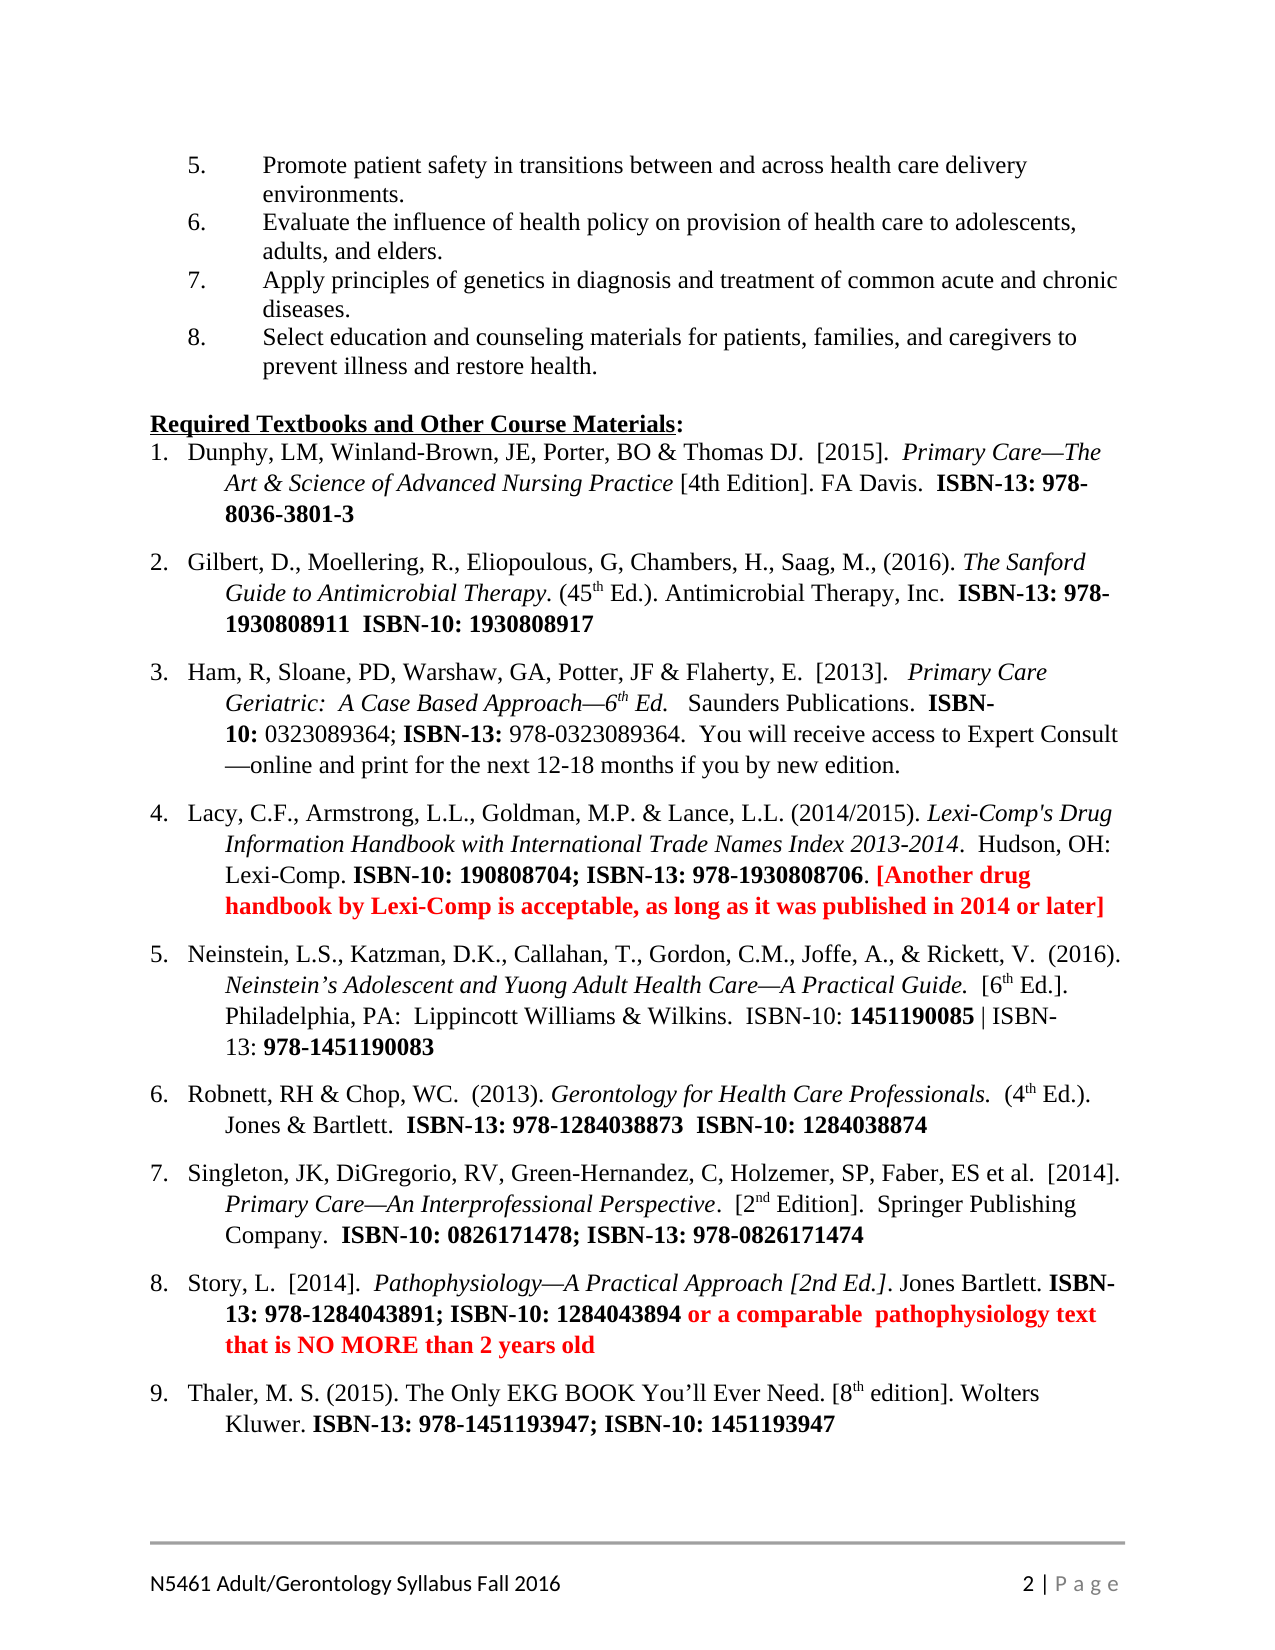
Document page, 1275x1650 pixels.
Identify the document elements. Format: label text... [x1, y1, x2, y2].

list Dunphy, LM, Winland-Brown, JE, Porter, BO & Thomas DJ. [2015]. Primary Care—The Art & Science of Advanced Nursing Practice [4th Edition]. FA Davis. ISBN-13: 978-8036-3801-3 [150, 437, 1125, 528]
list Gilbert, D., Moellering, R., Eliopoulous, G, Chambers, H., Saag, M., (2016). The Sanford Guide to Antimicrobial Therapy. (45th Ed.). Antimicrobial Therapy, Inc. ISBN-13: 978-1930808911 ISBN-10: 1930808917 [150, 547, 1125, 638]
list Thaler, M. S. (2015). The Only EKG BOOK You’ll Ever Need. [8th edition]. Wolters Kluwer. ISBN-13: 978-1451193947; ISBN-10: 1451193947 [150, 1378, 1125, 1438]
list Story, L. [2014]. Pathophysiology—A Practical Approach [2nd Ed.]. Jones Bartlett. ISBN-13: 978-1284043891; ISBN-10: 1284043894 or a comparable pathophysiology text that is NO MORE than 2 years old [150, 1268, 1125, 1359]
list Lacy, C.F., Armstrong, L.L., Goldman, M.P. & Lance, L.L. (2014/2015). Lexi-Comp's Drug Information Handbook with International Trade Names Index 2013-2014. Hudson, OH: Lexi-Comp. ISBN-10: 190808704; ISBN-13: 978-1930808706. [Another drug handbook by Lexi-Comp is acceptable, as long as it was published in 2014 or later] [150, 798, 1125, 920]
list Evaluate the influence of health policy on provision of health care to adolescents, adults, and elders. [187, 207, 1125, 265]
list Neinstein, L.S., Katzman, D.K., Callahan, T., Gordon, C.M., Joffe, A., & Rickett, V. (2016). Neinstein’s Adolescent and Yuong Adult Health Care—A Practical Guide. [6th Ed.]. Philadelphia, PA: Lippincott Williams & Wilkins. ISBN-10: 1451190085 | ISBN-13: 978-1451190083 [150, 939, 1125, 1061]
list Promote patient safety in transitions between and across health care delivery environments. [187, 150, 1125, 207]
list Robnett, RH & Chop, WC. (2013). Gerontology for Health Care Professionals. (4th Ed.). Jones & Bartlett. ISBN-13: 978-1284038873 ISBN-10: 1284038874 [150, 1079, 1125, 1139]
text Required Textbooks and Other Course Materials: [150, 409, 1125, 437]
list Singleton, JK, DiGregorio, RV, Green-Hernandez, C, Holzemer, SP, Faber, ES et al. [2014]. Primary Care—An Interprofessional Perspective. [2nd Edition]. Springer Publishing Company. ISBN-10: 0826171478; ISBN-13: 978-0826171474 [150, 1158, 1125, 1249]
list Apply principles of genetics in diagnosis and treatment of common acute and chronic diseases. [187, 265, 1125, 322]
list Ham, R, Sloane, PD, Warshaw, GA, Potter, JF & Flaherty, E. [2013]. Primary Care Geriatric: A Case Based Approach—6th Ed. Saunders Publications. ISBN-10: 0323089364; ISBN-13: 978-0323089364. You will receive access to Expert Consult—online and print for the next 12-18 months if you by new edition. [150, 657, 1125, 779]
list Select education and counseling materials for patients, families, and caregivers to prevent illness and restore health. [187, 322, 1125, 380]
